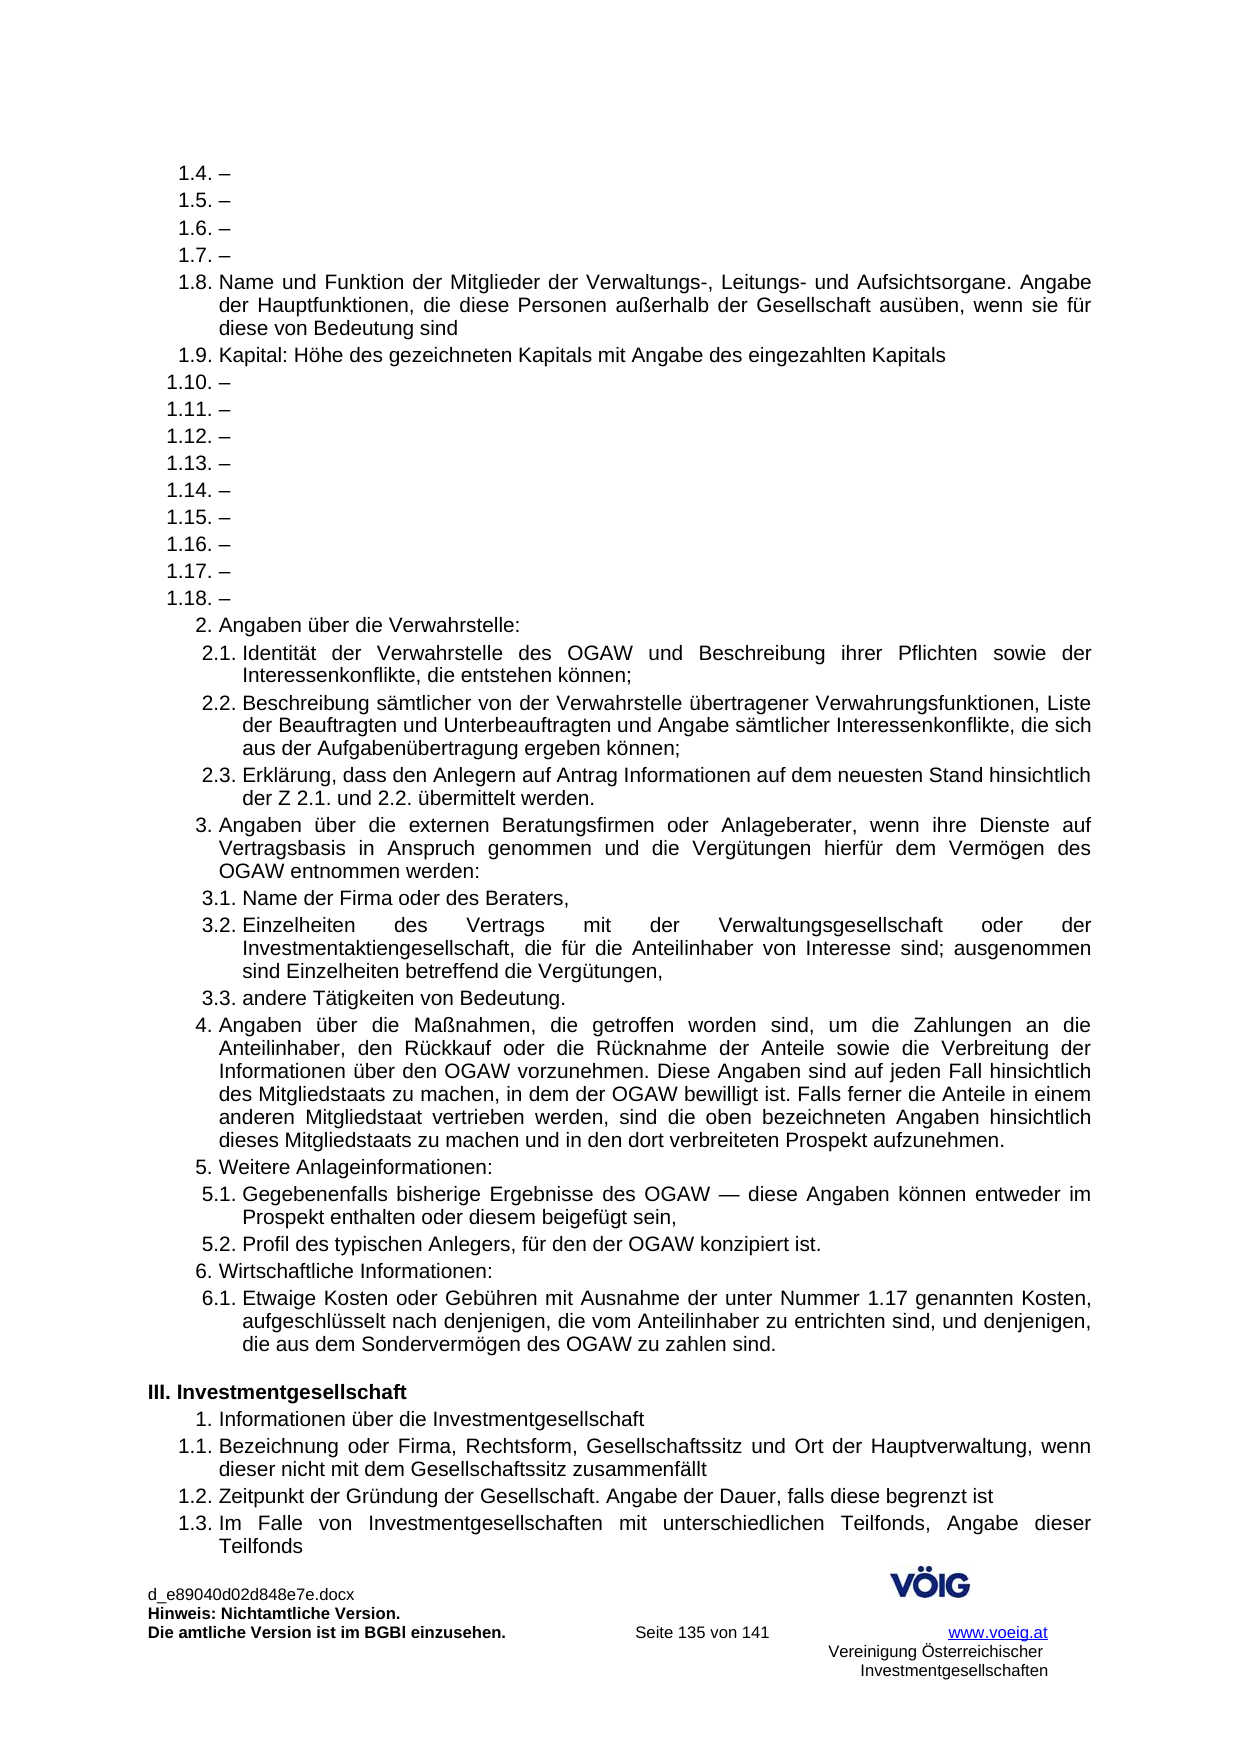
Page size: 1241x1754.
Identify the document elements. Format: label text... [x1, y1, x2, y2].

text 1.11. – [148, 398, 1093, 421]
text III. Investmentgesellschaft [148, 1381, 1093, 1404]
text 1.16. – [148, 533, 1093, 556]
text 2.3. Erklärung, dass den Anlegern auf Antrag Informationen auf dem neuesten Stand hinsichtlich der Z 2.1. und 2.2. übermittelt werden. [148, 764, 1093, 810]
text 1.9. Kapital: Höhe des gezeichneten Kapitals mit Angabe des eingezahlten Kapitals [148, 344, 1093, 367]
text 4. Angaben über die Maßnahmen, die getroffen worden sind, um die Zahlungen an die Anteilinhaber, den Rückkauf oder die Rücknahme der Anteile sowie die Verbreitung der Informationen über den OGAW vorzunehmen. Diese Angaben sind auf jeden Fall hinsichtlich des Mitgliedstaats zu machen, in dem der OGAW bewilligt ist. Falls ferner die Anteile in einem anderen Mitgliedstaat vertrieben werden, sind die oben bezeichneten Angaben hinsichtlich dieses Mitgliedstaats zu machen und in den dort verbreiteten Prospekt aufzunehmen. [148, 1014, 1093, 1152]
text 1.6. – [148, 217, 1093, 239]
text 3. Angaben über die externen Beratungsfirmen oder Anlageberater, wenn ihre Dienste auf Vertragsbasis in Anspruch genommen und die Vergütungen hierfür dem Vermögen des OGAW entnommen werden: [148, 814, 1093, 883]
text 6. Wirtschaftliche Informationen: [148, 1260, 1093, 1283]
text 1.4. – [148, 162, 1093, 185]
text 1.18. – [148, 587, 1093, 610]
text 1.15. – [148, 506, 1093, 529]
text 3.2. Einzelheiten des Vertrags mit der Verwaltungsgesellschaft oder der Investmentaktiengesellschaft, die für die Anteilinhaber von Interesse sind; ausgenommen sind Einzelheiten betreffend die Vergütungen, [148, 914, 1093, 983]
text 1.8. Name und Funktion der Mitglieder der Verwaltungs-, Leitungs- und Aufsichtsorgane. Angabe der Hauptfunktionen, die diese Personen außerhalb der Gesellschaft ausüben, wenn sie für diese von Bedeutung sind [148, 271, 1093, 339]
picture [889, 1565, 972, 1600]
text 2. Angaben über die Verwahrstelle: [148, 614, 1093, 637]
text 1.14. – [148, 479, 1093, 502]
text 1.12. – [148, 425, 1093, 448]
text 1.13. – [148, 452, 1093, 475]
text 1.17. – [148, 560, 1093, 583]
text 2.1. Identität der Verwahrstelle des OGAW und Beschreibung ihrer Pflichten sowie der Interessenkonflikte, die entstehen können; [148, 642, 1093, 687]
text 1.2. Zeitpunkt der Gründung der Gesellschaft. Angabe der Dauer, falls diese begrenzt ist [148, 1485, 1093, 1508]
text 1.10. – [148, 371, 1093, 394]
text 3.3. andere Tätigkeiten von Bedeutung. [148, 987, 1093, 1010]
text 5.2. Profil des typischen Anlegers, für den der OGAW konzipiert ist. [148, 1233, 1093, 1256]
text 1.1. Bezeichnung oder Firma, Rechtsform, Gesellschaftssitz und Ort der Hauptverwaltung, wenn dieser nicht mit dem Gesellschaftssitz zusammenfällt [148, 1435, 1093, 1481]
text 6.1. Etwaige Kosten oder Gebühren mit Ausnahme der unter Nummer 1.17 genannten Kosten, aufgeschlüsselt nach denjenigen, die vom Anteilinhaber zu entrichten sind, und denjenigen, die aus dem Sondervermögen des OGAW zu zahlen sind. [148, 1287, 1093, 1356]
text 1.7. – [148, 244, 1093, 267]
text 1. Informationen über die Investmentgesellschaft [148, 1408, 1093, 1431]
text 1.5. – [148, 189, 1093, 212]
text 2.2. Beschreibung sämtlicher von der Verwahrstelle übertragener Verwahrungsfunktionen, Liste der Beauftragten und Unterbeauftragten und Angabe sämtlicher Interessenkonflikte, die sich aus der Aufgabenübertragung ergeben können; [148, 692, 1093, 760]
text 1.3. Im Falle von Investmentgesellschaften mit unterschiedlichen Teilfonds, Angabe dieser Teilfonds [148, 1512, 1093, 1558]
text 5.1. Gegebenenfalls bisherige Ergebnisse des OGAW — diese Angaben können entweder im Prospekt enthalten oder diesem beigefügt sein, [148, 1183, 1093, 1229]
text 5. Weitere Anlageinformationen: [148, 1156, 1093, 1179]
text 3.1. Name der Firma oder des Beraters, [148, 887, 1093, 910]
